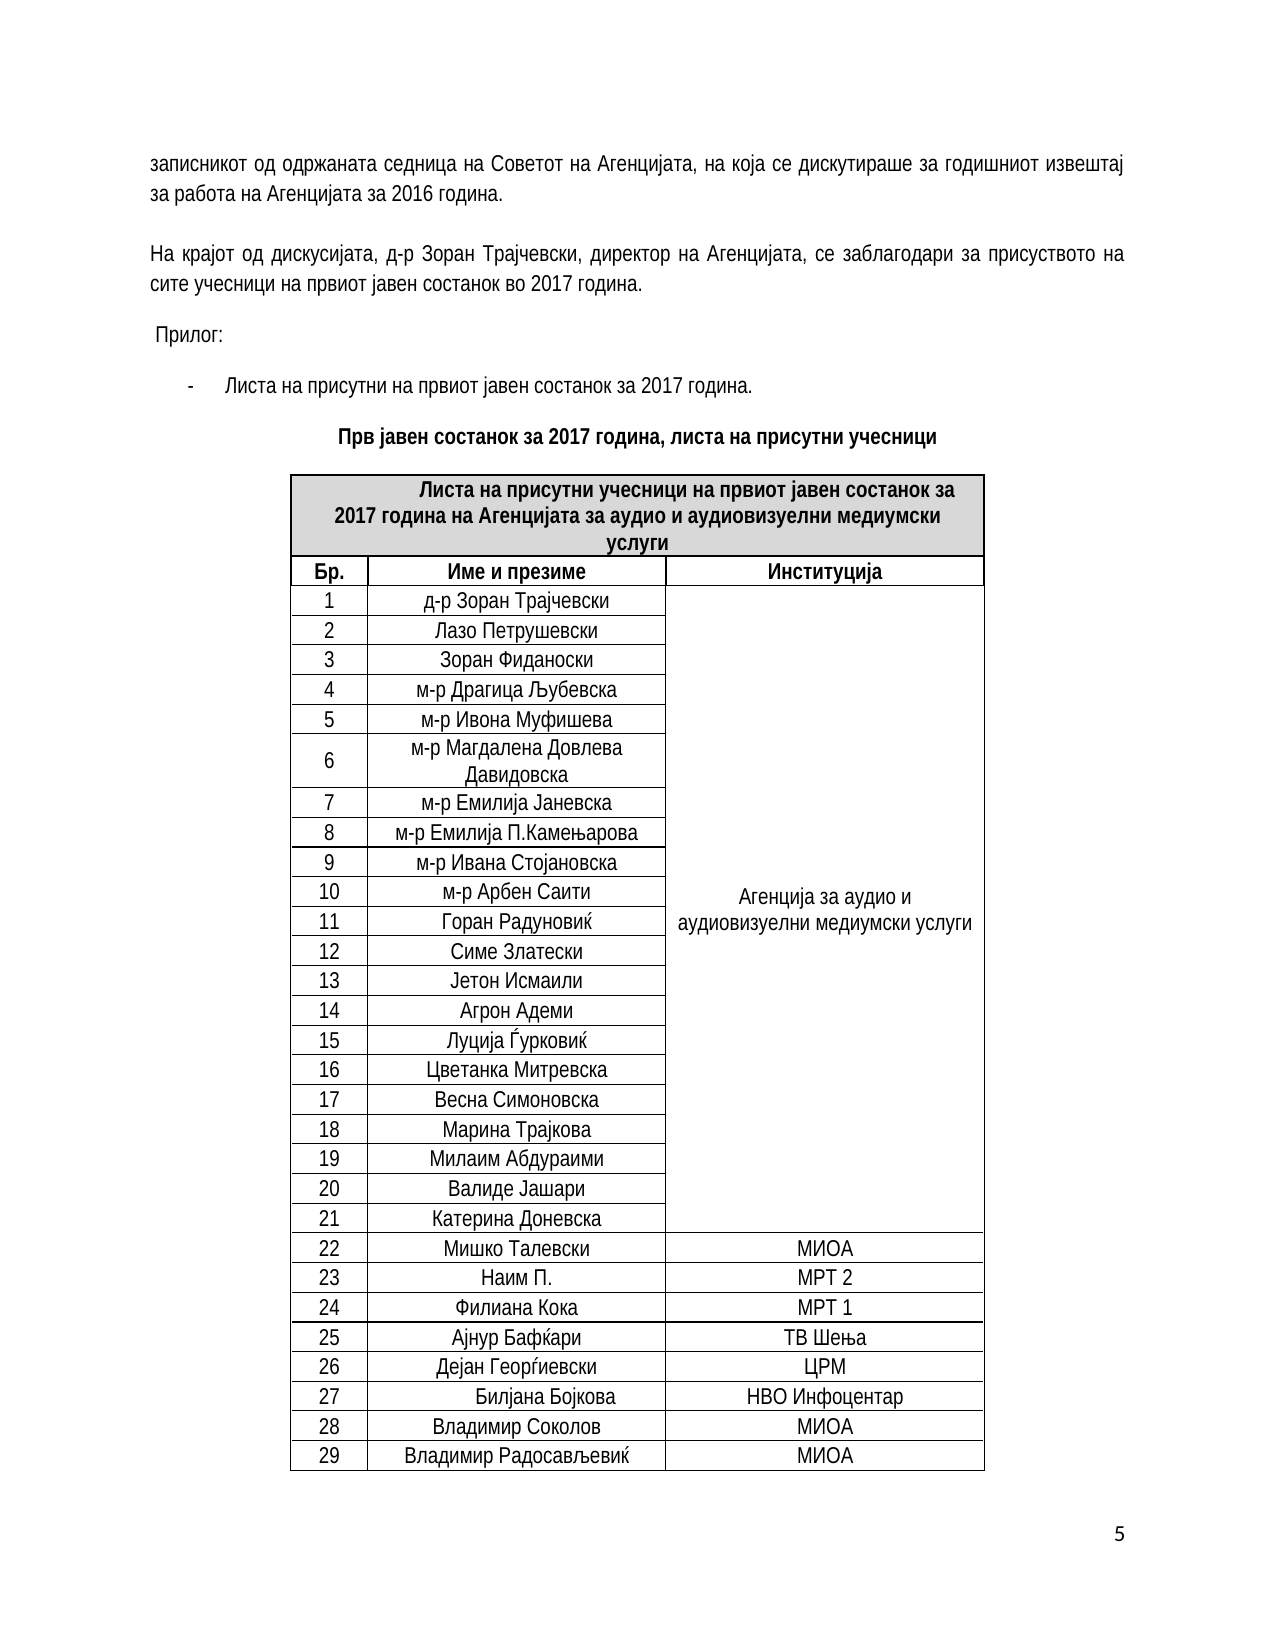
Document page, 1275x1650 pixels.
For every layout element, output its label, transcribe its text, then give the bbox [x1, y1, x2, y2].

table_cell Агрон Адеми [368, 996, 665, 1024]
table_cell 11 [291, 906, 367, 935]
table_cell Владимир Радосављевиќ [368, 1441, 665, 1470]
table_cell 22 [291, 1232, 367, 1262]
table_cell МРТ 2 [666, 1262, 984, 1292]
table_cell Дејан Георѓиевски [368, 1352, 665, 1381]
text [150, 150, 1125, 207]
table_cell 25 [291, 1321, 367, 1351]
table_cell 10 [291, 876, 367, 906]
table_cell Милаим Абдураими [368, 1144, 665, 1173]
table_cell 23 [291, 1262, 367, 1292]
table_cell Марина Трајкова [368, 1115, 665, 1143]
table_cell 16 [291, 1054, 367, 1084]
table_cell 6 [291, 733, 367, 787]
table_cell 15 [291, 1025, 367, 1054]
table_cell Симе Златески [368, 936, 665, 965]
table_cell д-р Зоран Трајчевски [368, 586, 665, 614]
table_cell Ајнур Бафќари [368, 1323, 665, 1351]
table_cell 4 [291, 674, 367, 703]
table_cell МРТ 1 [666, 1292, 984, 1321]
table_cell м-р Ивана Стојановска [368, 848, 665, 876]
table_cell м-р Арбен Саити [368, 877, 665, 906]
table_cell 13 [291, 965, 367, 995]
table_cell 8 [291, 817, 367, 846]
table_cell Лазо Петрушевски [368, 616, 665, 644]
table_cell ЦРМ [666, 1351, 984, 1381]
table_cell Зоран Фиданоски [368, 645, 665, 674]
text Прв јавен состанок за 2017 година, листа на присутни учесници [150, 423, 1125, 449]
table_cell Јетон Исмаили [368, 966, 665, 995]
table_cell 24 [291, 1292, 367, 1321]
table_cell 2 [291, 615, 367, 644]
table_cell 29 [291, 1440, 367, 1470]
table_header Листа на присутни учесници на првиот јавен состанок за 2017 година на Агенцијата за аудио и аудиовизуелни медиумски услуги [292, 476, 983, 555]
text На крајот од дискусијата, д-р Зоран Трајчевски, директор на Агенцијата, се заблагодари за присуството на сите учесници на првиот јавен состанок во 2017 година. [150, 239, 1125, 296]
table_cell 18 [291, 1114, 367, 1143]
table_cell Горан Радуновиќ [368, 907, 665, 935]
table_cell 27 [291, 1381, 367, 1410]
table_cell 19 [291, 1143, 367, 1173]
table_cell 7 [291, 787, 367, 817]
table_cell 28 [291, 1410, 367, 1440]
table_cell 3 [291, 644, 367, 674]
table_cell Луција Ѓурковиќ [368, 1026, 665, 1054]
table_cell Име и презиме [369, 557, 665, 585]
table_cell Весна Симоновска [368, 1085, 665, 1113]
table_cell Бр. [292, 557, 367, 585]
table_cell 26 [291, 1351, 367, 1381]
table_cell Наим П. [368, 1263, 665, 1292]
table_cell Катерина Доневска [368, 1204, 665, 1232]
text Прилог: [150, 321, 1125, 347]
table_cell 12 [291, 935, 367, 965]
table_cell м-р Емилија П.Камењарова [368, 818, 665, 846]
table_cell Валиде Јашари [368, 1174, 665, 1203]
table_cell 14 [291, 995, 367, 1024]
table_cell Филиана Кока [368, 1293, 665, 1321]
table_cell Институција [667, 557, 983, 585]
table_cell 17 [291, 1084, 367, 1113]
table_cell м-р Емилија Јаневска [368, 788, 665, 817]
table_cell НВО Инфоцентар [666, 1381, 984, 1410]
table_cell ТВ Шења [666, 1321, 984, 1351]
table_cell МИОА [666, 1410, 984, 1440]
table_cell МИОА [666, 1232, 984, 1262]
table_cell Билјана Бојкова [368, 1382, 665, 1410]
table_cell Владимир Соколов [368, 1411, 665, 1440]
table_cell м-р Магдалена Довлева Давидовска [368, 734, 665, 787]
table_cell 20 [291, 1173, 367, 1203]
table_cell 5 [291, 704, 367, 733]
table_cell Агенција за аудио и аудиовизуелни медиумски услуги [666, 586, 984, 1232]
table_cell МИОА [666, 1440, 984, 1470]
table_cell Мишко Талевски [368, 1233, 665, 1262]
table_cell 21 [291, 1203, 367, 1232]
list Листа на присутни на првиот јавен состанок за 2017 година. [187, 372, 1125, 398]
table_cell 9 [291, 846, 367, 876]
table_cell 1 [291, 586, 367, 614]
table_cell Цветанка Митревска [368, 1055, 665, 1084]
table_cell м-р Ивона Муфишева [368, 705, 665, 733]
table_cell м-р Драгица Љубевска [368, 675, 665, 703]
